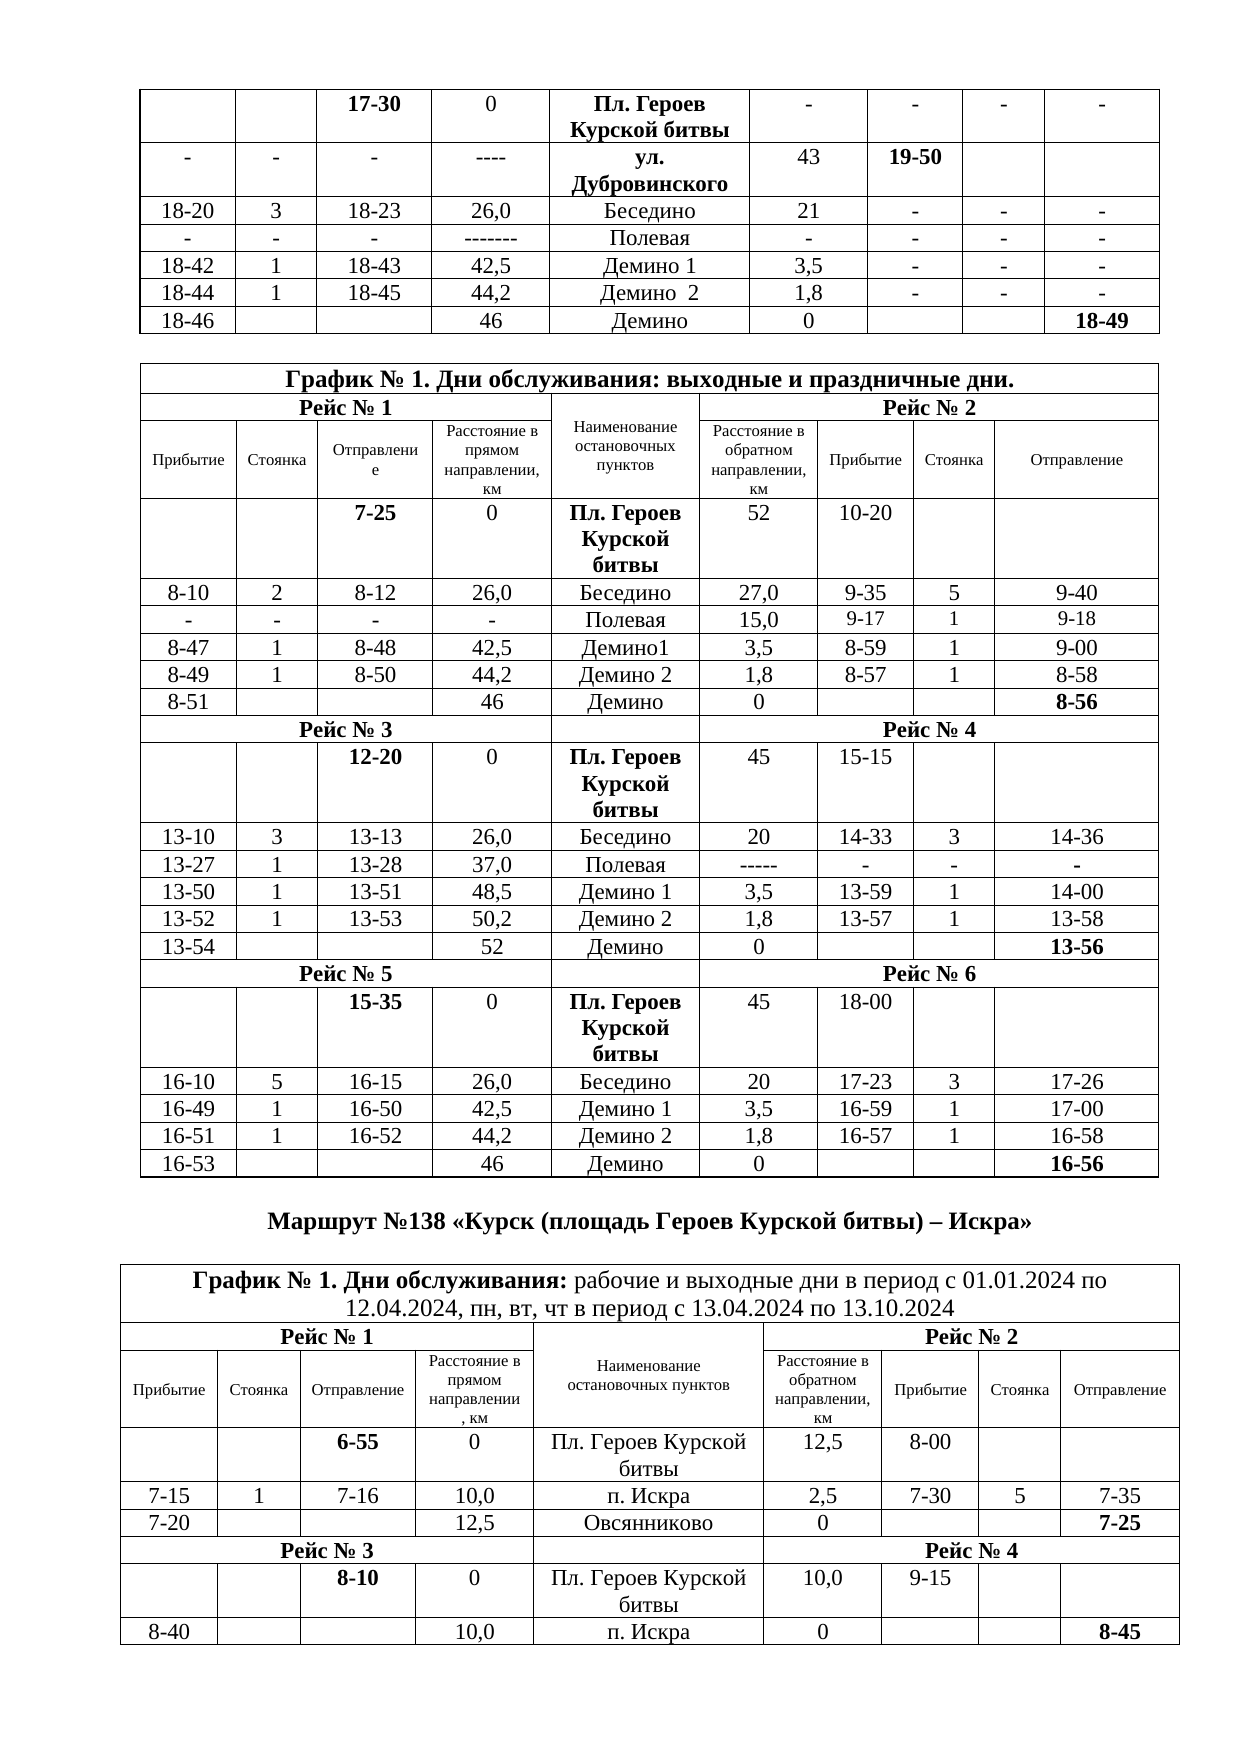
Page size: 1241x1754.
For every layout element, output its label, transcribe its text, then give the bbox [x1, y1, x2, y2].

table_cell ----- [700, 851, 817, 877]
table_cell 5 [237, 1068, 317, 1094]
table_cell Прибытие [882, 1351, 978, 1427]
table_cell [552, 960, 699, 987]
table_cell 0 [750, 307, 867, 333]
table_cell 17-00 [995, 1095, 1158, 1122]
table_cell 44,2 [433, 661, 551, 687]
table_cell [1061, 1428, 1179, 1481]
table_cell 50,2 [433, 906, 551, 932]
table_cell Демино [552, 689, 699, 715]
table_cell 3 [914, 1068, 994, 1094]
table_cell 8-59 [818, 634, 913, 660]
table_cell [318, 689, 432, 715]
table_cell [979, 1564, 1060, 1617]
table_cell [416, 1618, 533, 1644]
table_cell Расстояние в обратном направлении, км [764, 1351, 881, 1427]
table_cell Полевая [552, 606, 699, 633]
table_cell [317, 307, 431, 333]
table_cell Прибытие [121, 1351, 217, 1427]
table_cell 37,0 [433, 851, 551, 877]
table_cell 43 [750, 143, 867, 196]
table_cell 16-57 [818, 1123, 913, 1149]
table_cell [237, 1150, 317, 1176]
table_cell - [750, 225, 867, 251]
table_cell Стоянка [979, 1351, 1060, 1427]
table_cell 9-00 [995, 634, 1158, 660]
table_cell 8-49 [141, 661, 236, 687]
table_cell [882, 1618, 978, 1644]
table_cell 42,5 [433, 634, 551, 660]
table_cell Отправление [318, 421, 432, 498]
table_cell [141, 90, 235, 142]
table_cell Полевая [550, 225, 749, 251]
table_cell 0 [432, 90, 549, 142]
table_cell 26,0 [433, 1068, 551, 1094]
table_cell Пл. Героев Курской битвы [552, 499, 699, 578]
table_cell - [236, 143, 316, 196]
table_cell [963, 307, 1044, 333]
table_cell Рейс № 6 [700, 960, 1158, 987]
table_cell [237, 743, 317, 822]
table_cell 5 [914, 579, 994, 605]
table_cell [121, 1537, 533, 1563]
table_cell 2 [237, 579, 317, 605]
table_header График № 1. Дни обслуживания: рабочие и выходные дни в период с 01.01.2024 по 12.04.2024, пн, вт, чт в период с 13.04.2024 по 13.10.2024 [121, 1265, 1179, 1322]
table_cell Рейс № 1 [121, 1323, 533, 1349]
table_cell - [963, 279, 1044, 306]
table_cell [237, 499, 317, 578]
table_cell 3,5 [750, 252, 867, 278]
table_cell 18-00 [818, 988, 913, 1067]
table_cell Рейс № 4 [700, 716, 1158, 742]
table_cell 8-51 [141, 689, 236, 715]
table_cell 21 [750, 197, 867, 223]
table_cell 9-17 [818, 606, 913, 633]
table_cell [237, 689, 317, 715]
table_cell - [963, 225, 1044, 251]
table_cell 42,5 [432, 252, 549, 278]
table_cell Расстояние в обратном направлении, км [700, 421, 817, 498]
table_cell 13-52 [141, 906, 236, 932]
table_cell - [141, 143, 235, 196]
table_cell 1 [237, 1123, 317, 1149]
table_cell 8-48 [318, 634, 432, 660]
table_cell 15-15 [818, 743, 913, 822]
table_cell Беседино [552, 823, 699, 850]
table_cell - [1045, 225, 1159, 251]
table_cell 13-59 [818, 878, 913, 904]
table_cell [237, 988, 317, 1067]
table_cell 13-27 [141, 851, 236, 877]
table_cell 13-54 [141, 933, 236, 959]
table_cell ---- [432, 143, 549, 196]
table_cell Беседино [552, 1068, 699, 1094]
table_cell Пл. Героев Курской битвы [552, 743, 699, 822]
table_cell [818, 933, 913, 959]
table_cell [979, 1428, 1060, 1481]
table_cell Демино [550, 307, 749, 333]
table_cell [141, 743, 236, 822]
table_cell - [995, 851, 1158, 877]
table_cell [141, 499, 236, 578]
table_cell [141, 988, 236, 1067]
table_cell 17-30 [317, 90, 431, 142]
table_cell 26,0 [433, 579, 551, 605]
table_cell Демино 1 [550, 252, 749, 278]
table_cell 12-20 [318, 743, 432, 822]
table_cell Пл. Героев Курской битвы [534, 1428, 763, 1481]
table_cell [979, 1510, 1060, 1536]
table_cell [818, 689, 913, 715]
table_cell 16-53 [141, 1150, 236, 1176]
table_cell 26,0 [433, 823, 551, 850]
table_cell 1 [914, 906, 994, 932]
table_cell Рейс № 2 [700, 394, 1158, 420]
table_cell 18-44 [141, 279, 235, 306]
table_cell 3 [914, 823, 994, 850]
table_cell 1,8 [750, 279, 867, 306]
table_cell 13-56 [995, 933, 1158, 959]
table_cell - [868, 197, 962, 223]
table_cell 10-20 [818, 499, 913, 578]
table_cell 45 [700, 743, 817, 822]
table_cell 16-52 [318, 1123, 432, 1149]
table_cell - [868, 279, 962, 306]
table_cell - [914, 851, 994, 877]
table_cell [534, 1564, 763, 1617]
table_cell - [868, 90, 962, 142]
table_cell [1045, 143, 1159, 196]
table_cell 7-20 [121, 1510, 217, 1536]
table_cell 8-00 [882, 1428, 978, 1481]
table_cell 8-58 [995, 661, 1158, 687]
table_cell Стоянка [237, 421, 317, 498]
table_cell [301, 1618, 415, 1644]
table_cell 1 [237, 851, 317, 877]
table_cell Демино 2 [552, 1123, 699, 1149]
table_cell 15,0 [700, 606, 817, 633]
table_cell 12,5 [764, 1428, 881, 1481]
table_cell - [317, 225, 431, 251]
table_cell 1 [914, 1123, 994, 1149]
table_cell [218, 1428, 300, 1481]
table_cell 16-56 [995, 1150, 1158, 1176]
table_cell 16-58 [995, 1123, 1158, 1149]
table_cell - [868, 225, 962, 251]
table_cell 48,5 [433, 878, 551, 904]
table_cell 13-53 [318, 906, 432, 932]
table_cell [318, 1150, 432, 1176]
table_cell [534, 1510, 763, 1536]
table_cell 1 [236, 252, 316, 278]
table_cell 15-35 [318, 988, 432, 1067]
table_cell 8-12 [318, 579, 432, 605]
table_cell [121, 1428, 217, 1481]
table_cell [914, 689, 994, 715]
table_cell 13-57 [818, 906, 913, 932]
table_cell Беседино [552, 579, 699, 605]
table_cell 9-18 [995, 606, 1158, 633]
table_cell 1,8 [700, 1123, 817, 1149]
table_cell Демино [552, 1150, 699, 1176]
table_cell 3 [237, 823, 317, 850]
table_cell [301, 1510, 415, 1536]
table_cell 3,5 [700, 634, 817, 660]
table_cell 2,5 [764, 1482, 881, 1508]
table_cell 1 [218, 1482, 300, 1508]
table_cell Расстояние в прямом направлении, км [433, 421, 551, 498]
table_cell Полевая [552, 851, 699, 877]
table_cell 0 [433, 988, 551, 1067]
table_cell [914, 988, 994, 1067]
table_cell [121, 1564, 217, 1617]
table_cell [236, 307, 316, 333]
table_cell 46 [433, 689, 551, 715]
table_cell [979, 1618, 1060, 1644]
table_cell 17-23 [818, 1068, 913, 1094]
table_cell - [433, 606, 551, 633]
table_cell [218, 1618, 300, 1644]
table_cell 44,2 [432, 279, 549, 306]
table_cell - [818, 851, 913, 877]
table_cell - [237, 606, 317, 633]
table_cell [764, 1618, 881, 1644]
table_cell - [1045, 90, 1159, 142]
table_cell - [963, 197, 1044, 223]
table_cell 0 [700, 689, 817, 715]
table_cell 7-30 [882, 1482, 978, 1508]
table_cell 13-13 [318, 823, 432, 850]
table_cell 18-49 [1045, 307, 1159, 333]
table_cell 1 [237, 878, 317, 904]
table_cell 3,5 [700, 1095, 817, 1122]
table_cell 18-20 [141, 197, 235, 223]
table_cell - [963, 90, 1044, 142]
table_cell - [750, 90, 867, 142]
table_cell - [1045, 252, 1159, 278]
table_cell Прибытие [141, 421, 236, 498]
table_cell Прибытие [818, 421, 913, 498]
table_cell Отправление [995, 421, 1158, 498]
table_cell 3 [236, 197, 316, 223]
table_cell Рейс № 1 [141, 394, 551, 420]
table_cell 18-45 [317, 279, 431, 306]
table_cell - [1045, 279, 1159, 306]
table_cell Демино 2 [550, 279, 749, 306]
table_cell 1 [914, 606, 994, 633]
table_cell 16-10 [141, 1068, 236, 1094]
table_cell Стоянка [218, 1351, 300, 1427]
table_cell [914, 499, 994, 578]
table_cell [914, 1150, 994, 1176]
table_cell - [141, 606, 236, 633]
table_cell - [868, 252, 962, 278]
table_cell - [141, 225, 235, 251]
table_cell 12,5 [416, 1510, 533, 1536]
table_cell 8-47 [141, 634, 236, 660]
table_cell 1,8 [700, 906, 817, 932]
table_cell 7-15 [121, 1482, 217, 1508]
table_cell [868, 307, 962, 333]
table_cell ул. Дубровинского [550, 143, 749, 196]
table_cell [818, 1150, 913, 1176]
table_cell 1 [237, 1095, 317, 1122]
table_cell Стоянка [914, 421, 994, 498]
table_cell 16-59 [818, 1095, 913, 1122]
table_cell Демино 1 [552, 878, 699, 904]
table_cell 46 [433, 1150, 551, 1176]
table_cell 18-23 [317, 197, 431, 223]
table_cell 19-50 [868, 143, 962, 196]
table_cell Демино 2 [552, 661, 699, 687]
table_cell 14-36 [995, 823, 1158, 850]
table_cell 1 [914, 878, 994, 904]
table_cell 0 [700, 933, 817, 959]
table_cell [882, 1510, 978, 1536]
table_cell - [1045, 197, 1159, 223]
table_cell 13-50 [141, 878, 236, 904]
table_cell 14-00 [995, 878, 1158, 904]
table_cell 1 [237, 634, 317, 660]
table_cell 1 [914, 661, 994, 687]
table_cell 18-43 [317, 252, 431, 278]
table_cell 0 [433, 743, 551, 822]
table_cell 18-42 [141, 252, 235, 278]
table_cell 8-10 [141, 579, 236, 605]
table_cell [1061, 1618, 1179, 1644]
table_cell Демино1 [552, 634, 699, 660]
table_cell Беседино [550, 197, 749, 223]
table_cell 0 [416, 1428, 533, 1481]
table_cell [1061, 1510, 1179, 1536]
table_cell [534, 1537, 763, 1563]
table_cell 13-51 [318, 878, 432, 904]
table_cell 13-10 [141, 823, 236, 850]
table_cell [237, 933, 317, 959]
table_cell [995, 743, 1158, 822]
table_cell 7-25 [318, 499, 432, 578]
table_cell 16-50 [318, 1095, 432, 1122]
table_cell 14-33 [818, 823, 913, 850]
table_cell 0 [433, 499, 551, 578]
table_cell 7-16 [301, 1482, 415, 1508]
table_cell 1 [914, 634, 994, 660]
table_cell [963, 143, 1044, 196]
table_cell Рейс № 5 [141, 960, 551, 987]
table_cell 16-51 [141, 1123, 236, 1149]
table_cell 3,5 [700, 878, 817, 904]
table_cell 26,0 [432, 197, 549, 223]
table_cell [995, 499, 1158, 578]
table_cell - [963, 252, 1044, 278]
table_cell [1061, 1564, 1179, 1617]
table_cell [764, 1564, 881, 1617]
table_cell 16-15 [318, 1068, 432, 1094]
table_cell [552, 716, 699, 742]
table_cell 7-35 [1061, 1482, 1179, 1508]
table_cell 9-40 [995, 579, 1158, 605]
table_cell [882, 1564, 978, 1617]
table_cell Отправление [1061, 1351, 1179, 1427]
table_cell Отправление [301, 1351, 415, 1427]
table_cell 1 [914, 1095, 994, 1122]
table_cell 5 [979, 1482, 1060, 1508]
table_cell [218, 1510, 300, 1536]
table_cell 42,5 [433, 1095, 551, 1122]
table_cell Пл. Героев Курской битвы [550, 90, 749, 142]
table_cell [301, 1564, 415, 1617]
table_cell 52 [700, 499, 817, 578]
table_cell [995, 988, 1158, 1067]
table_cell 20 [700, 823, 817, 850]
table_cell - [317, 143, 431, 196]
table_cell - [318, 606, 432, 633]
table_cell 16-49 [141, 1095, 236, 1122]
table_cell 27,0 [700, 579, 817, 605]
table_cell 46 [432, 307, 549, 333]
table_cell 6-55 [301, 1428, 415, 1481]
table_cell 9-35 [818, 579, 913, 605]
table_cell ------- [432, 225, 549, 251]
table_cell [914, 933, 994, 959]
table_cell 8-56 [995, 689, 1158, 715]
table_cell Демино 2 [552, 906, 699, 932]
table_cell 10,0 [416, 1482, 533, 1508]
table_cell Рейс № 2 [764, 1323, 1179, 1349]
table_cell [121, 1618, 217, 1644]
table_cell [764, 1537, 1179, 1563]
table_cell 44,2 [433, 1123, 551, 1149]
table_cell 18-46 [141, 307, 235, 333]
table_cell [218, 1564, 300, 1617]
table_cell п. Искра [534, 1482, 763, 1508]
table_cell 17-26 [995, 1068, 1158, 1094]
table_header График № 1. Дни обслуживания: выходные и праздничные дни. [141, 364, 1158, 393]
table_cell [236, 90, 316, 142]
table_cell Рейс № 3 [141, 716, 551, 742]
text Маршрут №138 «Курск (площадь Героев Курской битвы) – Искра» [118, 1206, 1181, 1235]
table_cell Расстояние в прямом направлении, км [416, 1351, 533, 1427]
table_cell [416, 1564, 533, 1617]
table_cell 8-50 [318, 661, 432, 687]
table_cell Демино [552, 933, 699, 959]
table_cell 1 [237, 906, 317, 932]
table_cell [914, 743, 994, 822]
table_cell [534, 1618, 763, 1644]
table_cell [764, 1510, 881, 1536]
table_cell Наименование остановочных пунктов [552, 394, 699, 498]
table_cell 0 [700, 1150, 817, 1176]
table_cell Пл. Героев Курской битвы [552, 988, 699, 1067]
table_cell Наименование остановочных пунктов [534, 1323, 763, 1427]
table_cell 1 [237, 661, 317, 687]
table_cell [318, 933, 432, 959]
table_cell 13-58 [995, 906, 1158, 932]
table_cell 45 [700, 988, 817, 1067]
table_cell Демино 1 [552, 1095, 699, 1122]
table_cell - [236, 225, 316, 251]
table_cell 20 [700, 1068, 817, 1094]
table_cell 1 [236, 279, 316, 306]
table_cell 13-28 [318, 851, 432, 877]
table_cell 1,8 [700, 661, 817, 687]
table_cell 52 [433, 933, 551, 959]
table_cell 8-57 [818, 661, 913, 687]
